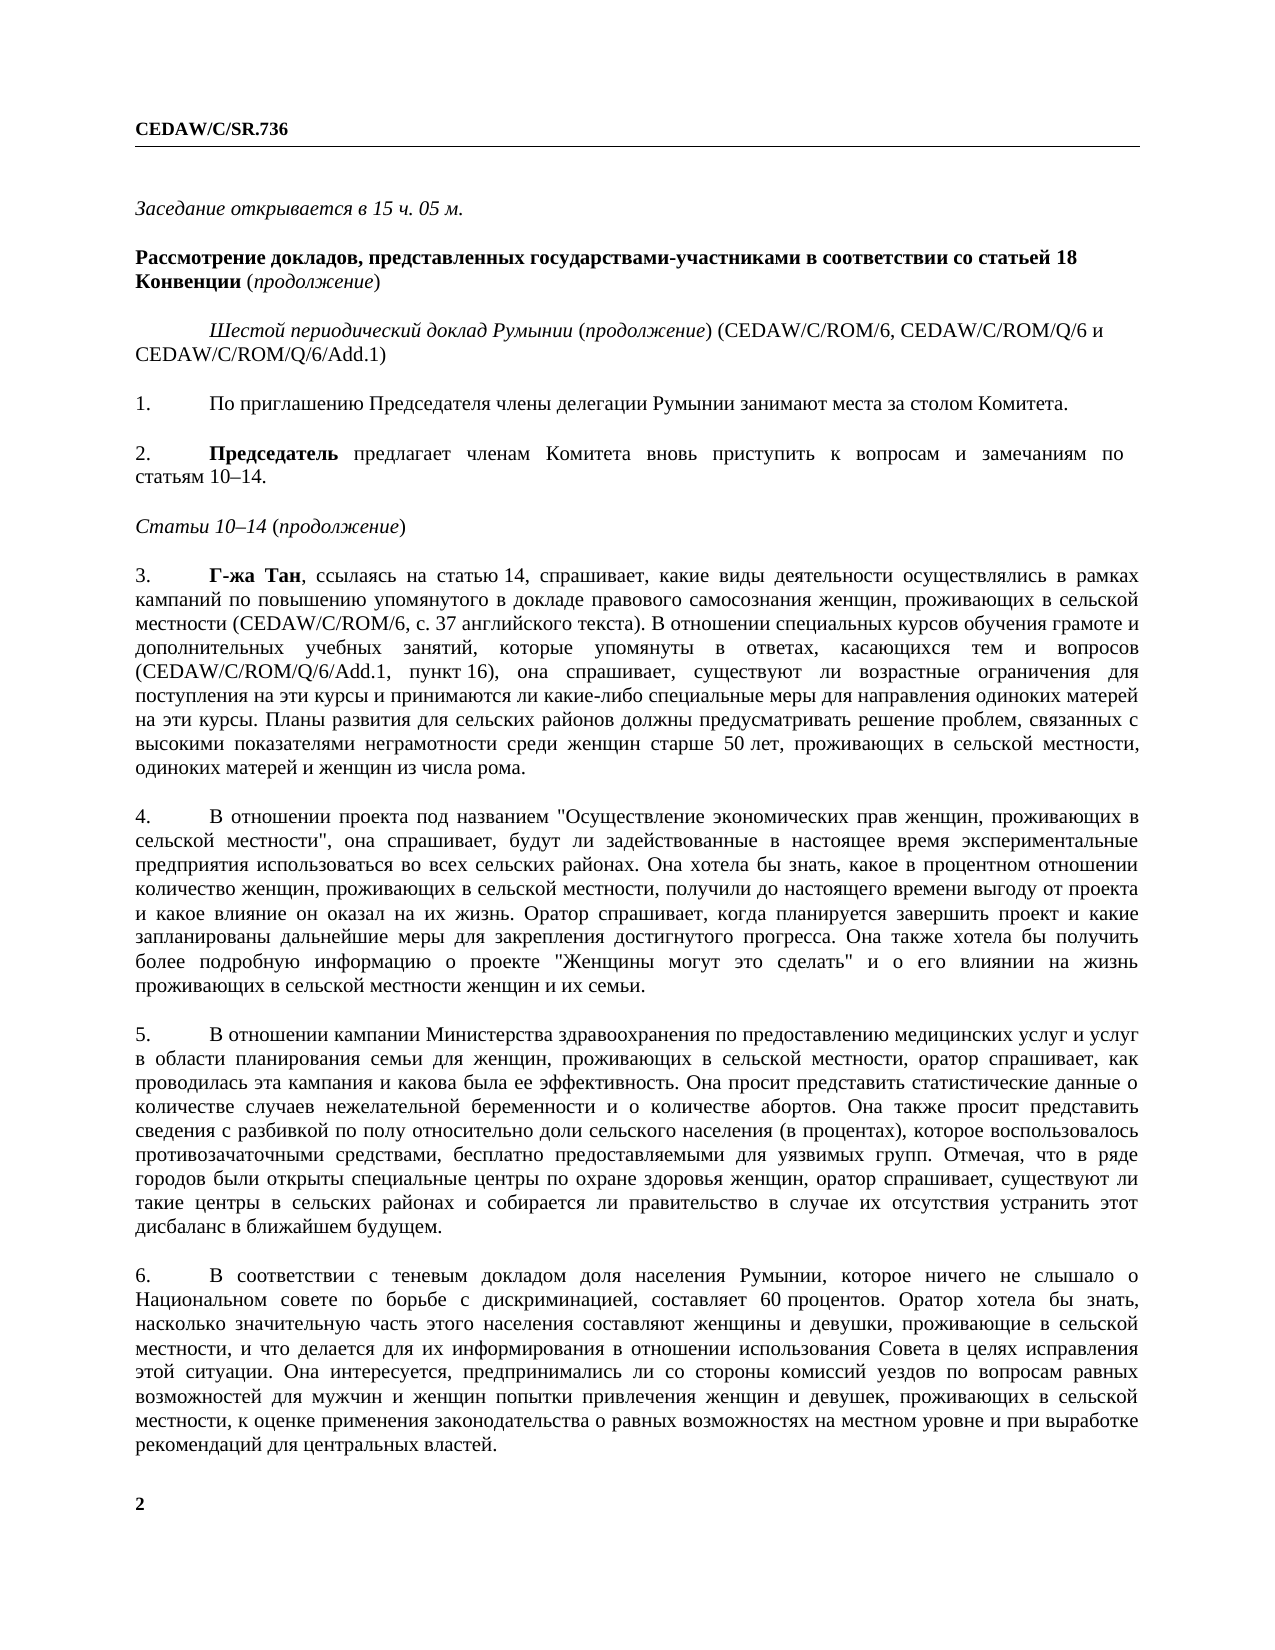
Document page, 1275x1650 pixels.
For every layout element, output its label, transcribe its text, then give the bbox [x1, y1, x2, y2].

text 4. В отношении проекта под названием "Осуществление экономических прав женщин, проживающих в сельской местности", она спрашивает, будут ли задействованные в настоящее время экспериментальные предприятия использоваться во всех сельских районах. Она хотела бы знать, какое в процентном отношении количество женщин, проживающих в сельской местности, получили до настоящего времени выгоду от проекта и какое влияние он оказал на их жизнь. Оратор спрашивает, когда планируется завершить проект и какие запланированы дальнейшие меры для закрепления достигнутого прогресса. Она также хотела бы получить более подробную информацию о проекте "Женщины могут это сделать" и о его влиянии на жизнь проживающих в сельской местности женщин и их семьи. [135, 804, 1140, 997]
text Рассмотрение докладов, представленных государствами-участниками в соответствии со статьей 18 Конвенции (продолжение) [135, 245, 1140, 293]
text 5. В отношении кампании Министерства здравоохранения по предоставлению медицинских услуг и услуг в области планирования семьи для женщин, проживающих в сельской местности, оратор спрашивает, как проводилась эта кампания и какова была ее эффективность. Она просит представить статистические данные о количестве случаев нежелательной беременности и о количестве абортов. Она также просит представить сведения с разбивкой по полу относительно доли сельского населения (в процентах), которое воспользовалось противозачаточными средствами, бесплатно предоставляемыми для уязвимых групп. Отмечая, что в ряде городов были открыты специальные центры по охране здоровья женщин, оратор спрашивает, существуют ли такие центры в сельских районах и собирается ли правительство в случае их отсутствия устранить этот дисбаланс в ближайшем будущем. [135, 1022, 1140, 1238]
text Заседание открывается в 15 ч. 05 м. [135, 196, 1140, 220]
text 1. По приглашению Председателя члены делегации Румынии занимают места за столом Комитета. [135, 391, 1140, 415]
text 3. Г-жа Тан, ссылаясь на статью 14, спрашивает, какие виды деятельности осуществлялись в рамках кампаний по повышению упомянутого в докладе правового самосознания женщин, проживающих в сельской местности (CEDAW/C/ROM/6, с. 37 английского текста). В отношении специальных курсов обучения грамоте и дополнительных учебных занятий, которые упомянуты в ответах, касающихся тем и вопросов (CEDAW/C/ROM/Q/6/Add.1, пункт 16), она спрашивает, существуют ли возрастные ограничения для поступления на эти курсы и принимаются ли какие-либо специальные меры для направления одиноких матерей на эти курсы. Планы развития для сельских районов должны предусматривать решение проблем, связанных с высокими показателями неграмотности среди женщин старше 50 лет, проживающих в сельской местности, одиноких матерей и женщин из числа рома. [135, 563, 1140, 779]
text Шестой периодический доклад Румынии (продолжение) (CEDAW/C/ROM/6, CEDAW/C/ROM/Q/6 и CEDAW/C/ROM/Q/6/Add.1) [135, 318, 1140, 366]
text 6. В соответствии с теневым докладом доля населения Румынии, которое ничего не слышало о Национальном совете по борьбе с дискриминацией, составляет 60 процентов. Оратор хотела бы знать, насколько значительную часть этого населения составляют женщины и девушки, проживающие в сельской местности, и что делается для их информирования в отношении использования Совета в целях исправления этой ситуации. Она интересуется, предпринимались ли со стороны комиссий уездов по вопросам равных возможностей для мужчин и женщин попытки привлечения женщин и девушек, проживающих в сельской местности, к оценке применения законодательства о равных возможностях на местном уровне и при выработке рекомендаций для центральных властей. [135, 1263, 1140, 1456]
text Статьи 10–14 (продолжение) [135, 513, 1140, 538]
text 2. Председатель предлагает членам Комитета вновь приступить к вопросам и замечаниям по статьям 10–14. [135, 440, 1140, 488]
